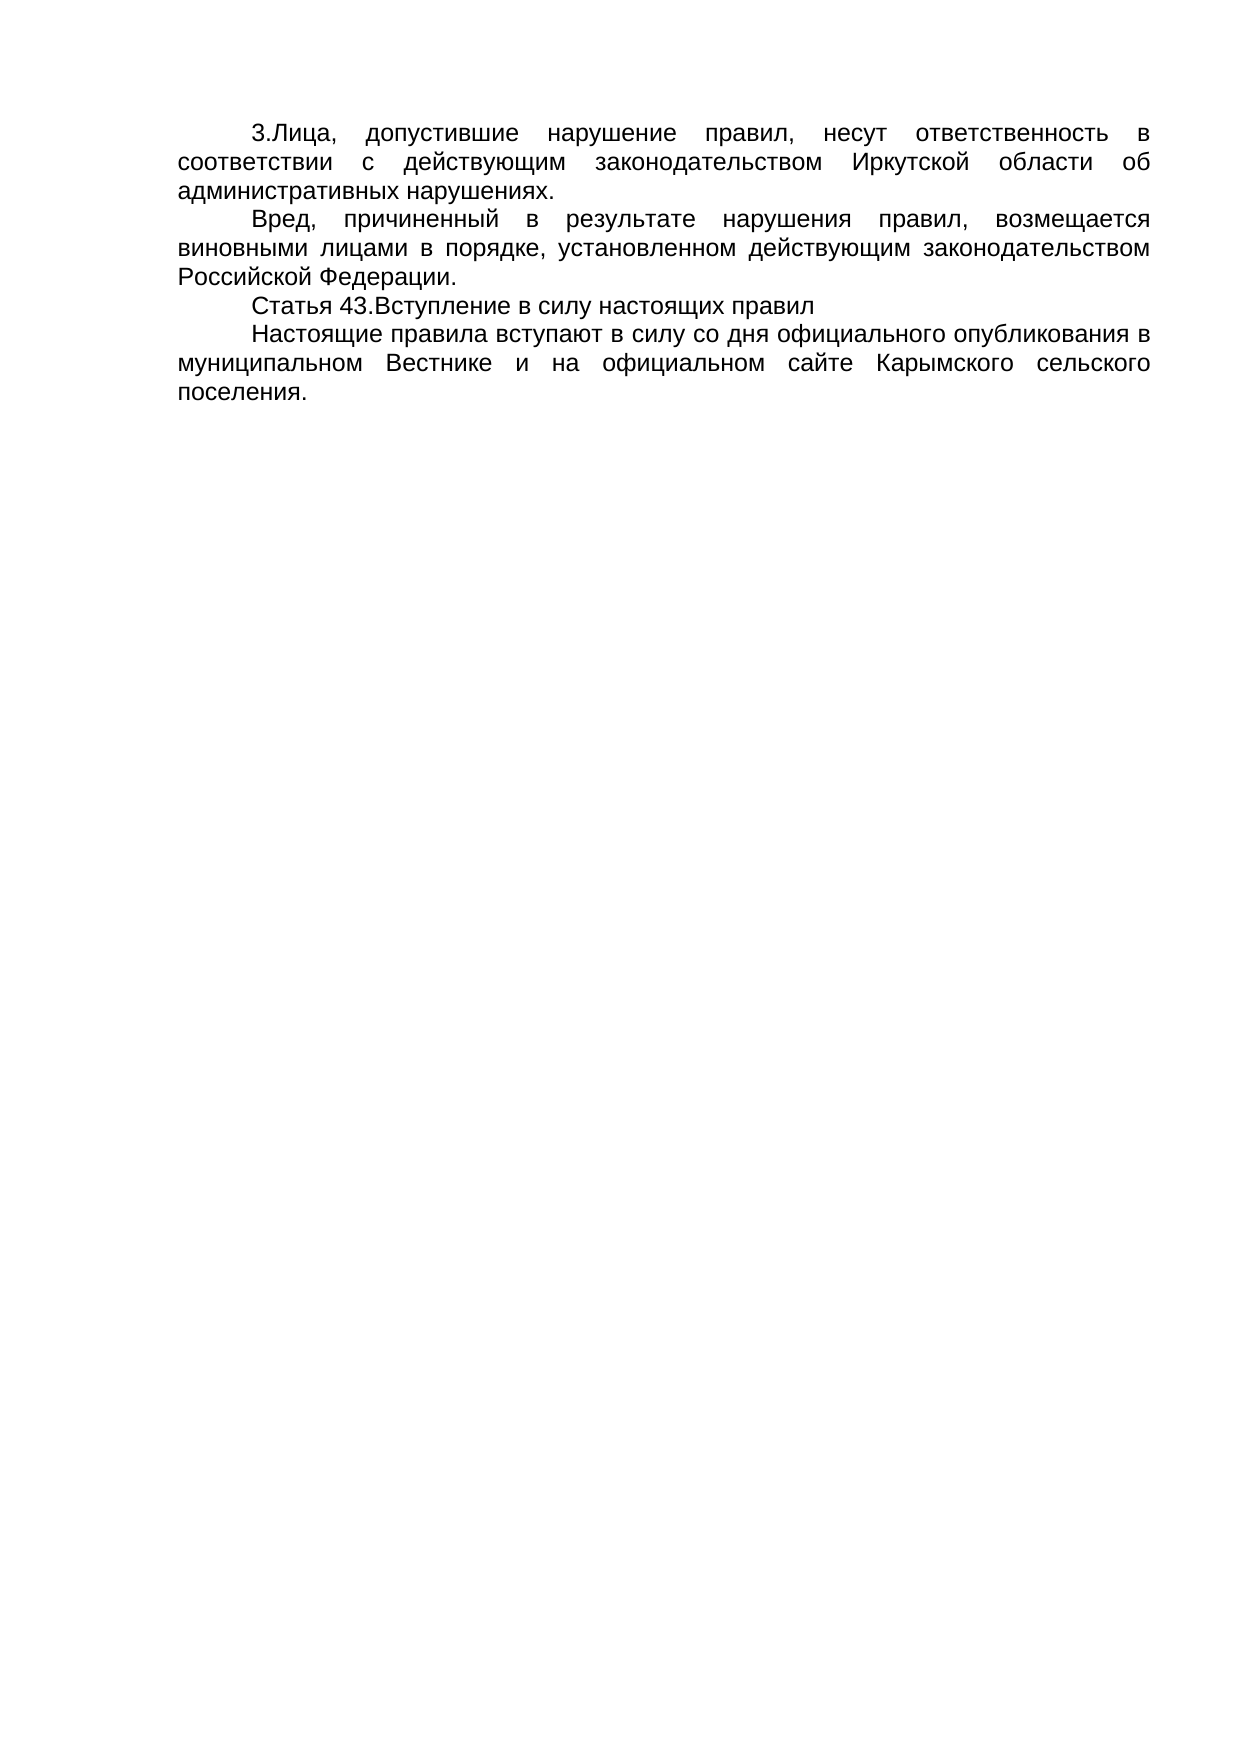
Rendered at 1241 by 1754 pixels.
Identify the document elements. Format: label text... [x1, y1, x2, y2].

text 3.Лица, допустившие нарушение правил, несут ответственность в соответствии с действующим законодательством Иркутской области об административных нарушениях. [177, 118, 1152, 204]
text Настоящие правила вступают в силу со дня официального опубликования в муниципальном Вестнике и на официальном сайте Карымского сельского поселения. [177, 319, 1152, 406]
text Статья 43.Вступление в силу настоящих правил [177, 291, 1152, 319]
text Вред, причиненный в результате нарушения правил, возмещается виновными лицами в порядке, установленном действующим законодательством Российской Федерации. [177, 204, 1152, 291]
